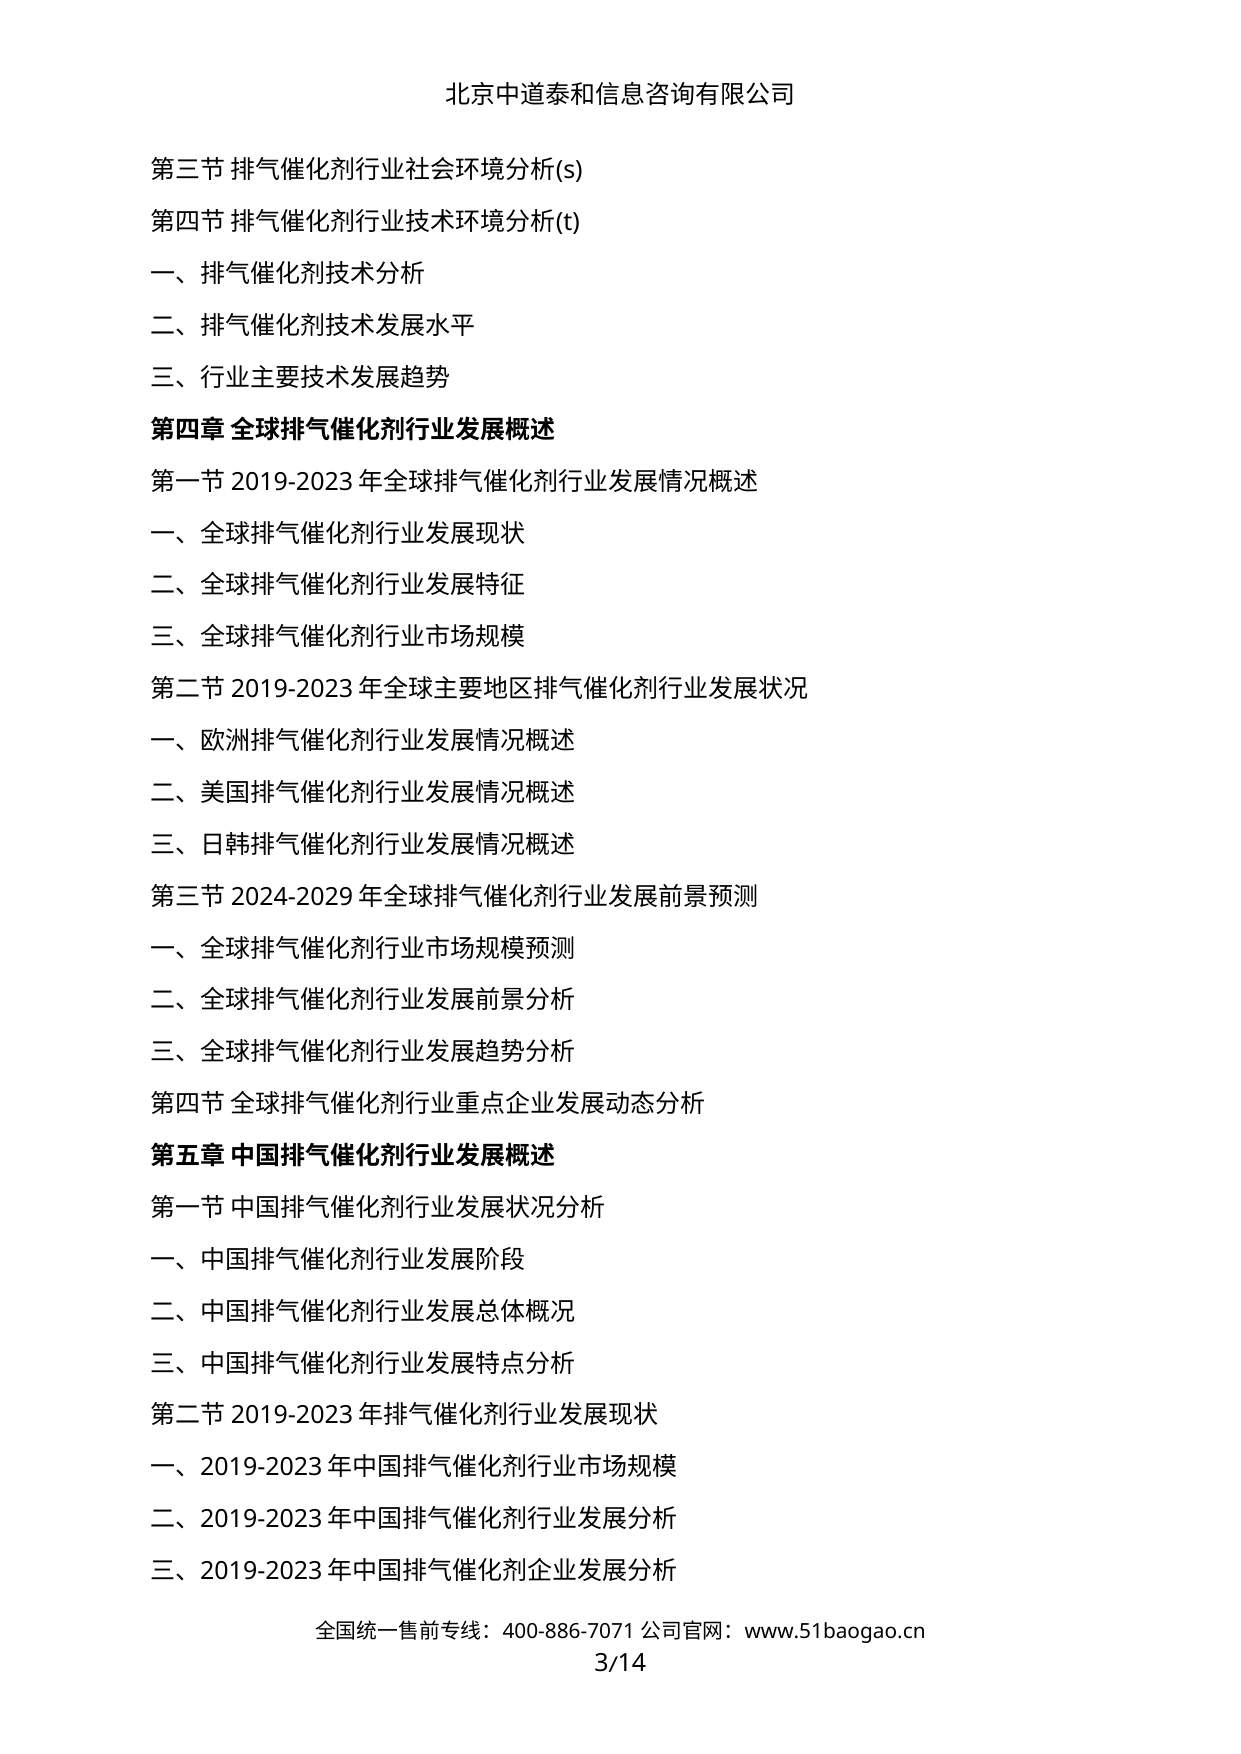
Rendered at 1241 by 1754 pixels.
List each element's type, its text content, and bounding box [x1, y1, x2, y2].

text 三、全球排气催化剂行业发展趋势分析 [150, 1032, 1090, 1068]
text 二、美国排气催化剂行业发展情况概述 [150, 772, 1090, 809]
text 二、中国排气催化剂行业发展总体概况 [150, 1291, 1090, 1327]
text 一、2019-2023年中国排气催化剂行业市场规模 [150, 1447, 1090, 1483]
text 第四节 全球排气催化剂行业重点企业发展动态分析 [150, 1084, 1090, 1120]
text 第五章 中国排气催化剂行业发展概述 [150, 1136, 1090, 1172]
text 第三节 2024-2029年全球排气催化剂行业发展前景预测 [150, 876, 1090, 912]
text 三、全球排气催化剂行业市场规模 [150, 617, 1090, 653]
text 第四节 排气催化剂行业技术环境分析(t) [150, 202, 1090, 238]
text 第二节 2019-2023年全球主要地区排气催化剂行业发展状况 [150, 669, 1090, 705]
text 一、欧洲排气催化剂行业发展情况概述 [150, 721, 1090, 757]
text 二、排气催化剂技术发展水平 [150, 306, 1090, 342]
text 三、中国排气催化剂行业发展特点分析 [150, 1343, 1090, 1379]
text 三、2019-2023年中国排气催化剂企业发展分析 [150, 1551, 1090, 1587]
text 第二节 2019-2023年排气催化剂行业发展现状 [150, 1395, 1090, 1431]
text 二、全球排气催化剂行业发展前景分析 [150, 980, 1090, 1016]
text 第一节 2019-2023年全球排气催化剂行业发展情况概述 [150, 461, 1090, 497]
text 一、排气催化剂技术分析 [150, 254, 1090, 290]
text 三、行业主要技术发展趋势 [150, 357, 1090, 394]
text 一、全球排气催化剂行业市场规模预测 [150, 928, 1090, 964]
text 第三节 排气催化剂行业社会环境分析(s) [150, 150, 1090, 186]
text 一、全球排气催化剂行业发展现状 [150, 513, 1090, 549]
text 二、2019-2023年中国排气催化剂行业发展分析 [150, 1499, 1090, 1535]
text 第四章 全球排气催化剂行业发展概述 [150, 409, 1090, 446]
text 第一节 中国排气催化剂行业发展状况分析 [150, 1187, 1090, 1224]
text 二、全球排气催化剂行业发展特征 [150, 565, 1090, 601]
text 一、中国排气催化剂行业发展阶段 [150, 1239, 1090, 1276]
text 三、日韩排气催化剂行业发展情况概述 [150, 824, 1090, 861]
